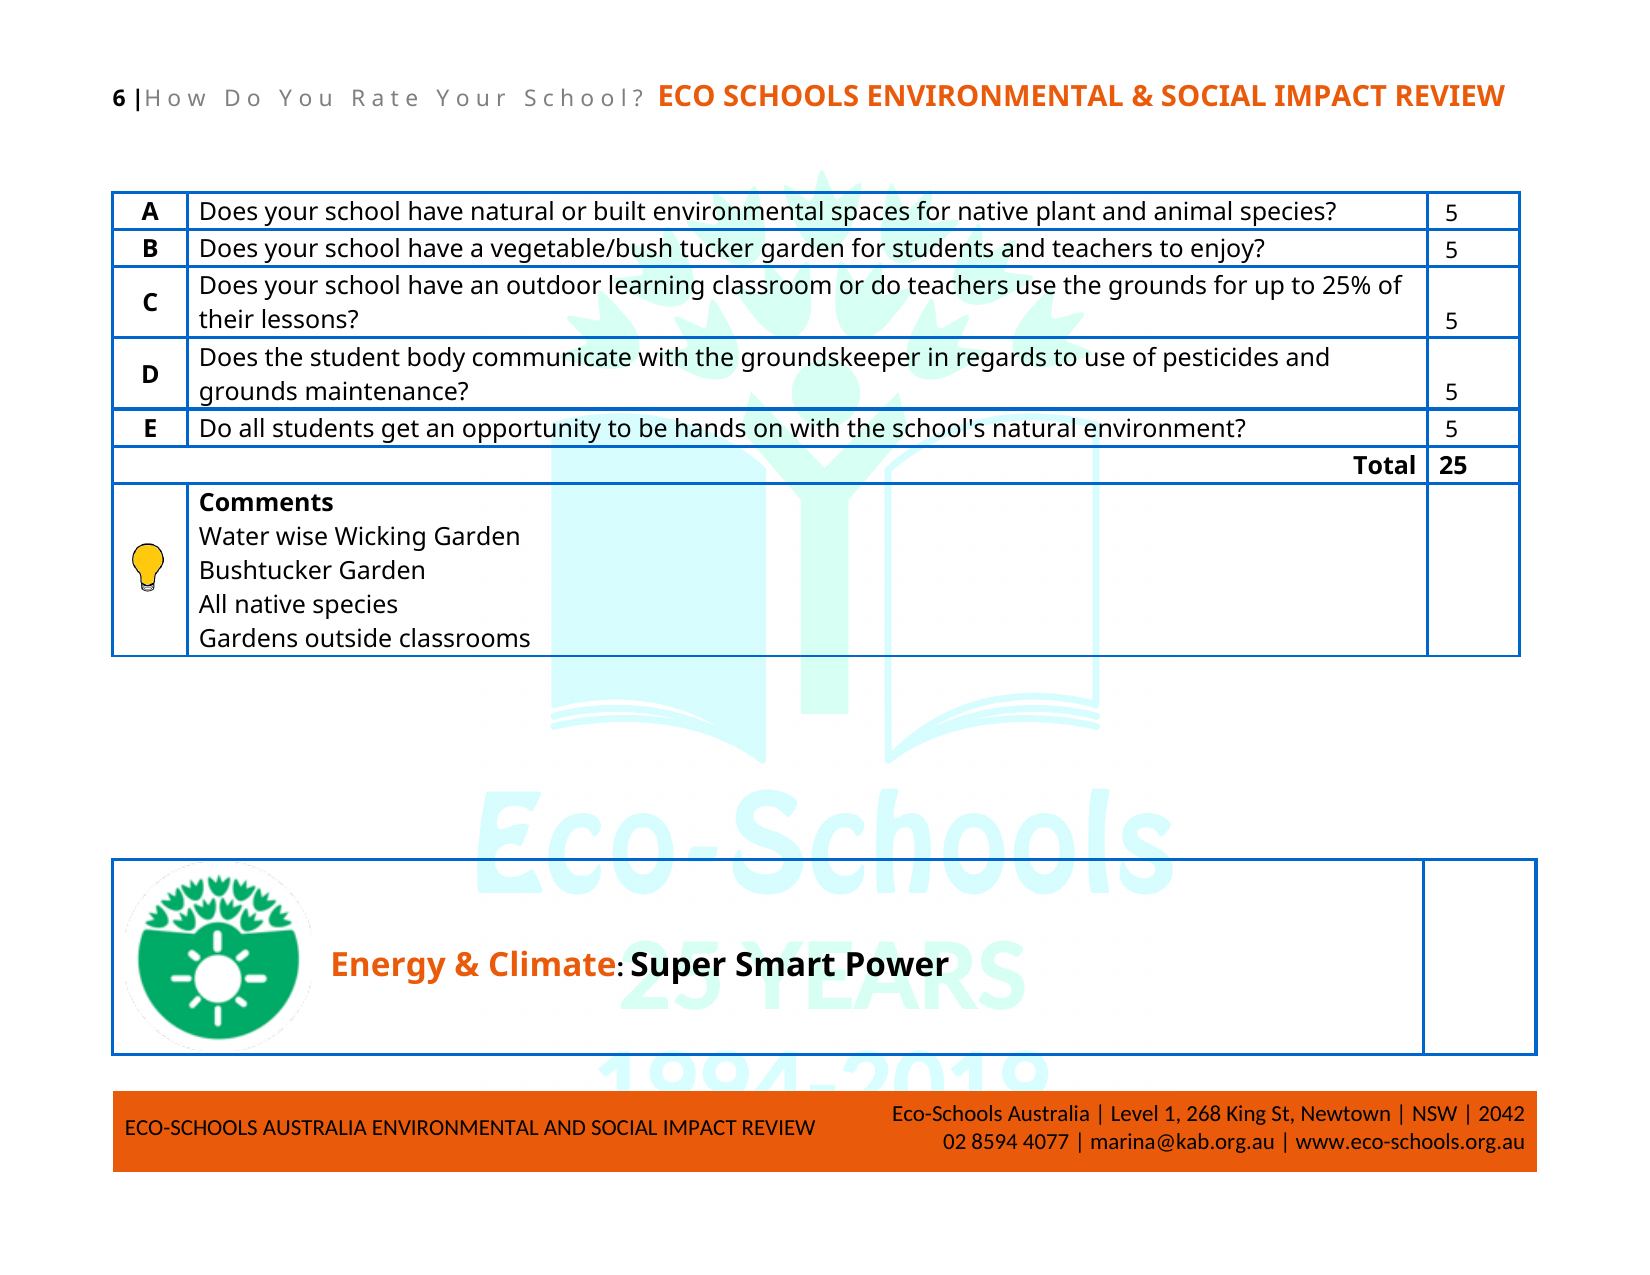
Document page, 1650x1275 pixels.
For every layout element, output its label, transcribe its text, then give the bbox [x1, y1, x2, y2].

table_cell E [114, 411, 186, 444]
table_cell B [114, 231, 186, 265]
table_cell Does your school have an outdoor learning classroom or do teachers use the grounds for up to 25% of their lessons? [189, 268, 1426, 336]
table_cell 5 [1429, 231, 1518, 265]
table_cell 25 [1429, 448, 1518, 482]
picture [124, 537, 170, 596]
table_cell Comments Water wise Wicking Garden Bushtucker Garden All native species Gardens outside classrooms [189, 485, 1426, 655]
table_cell 5 [1429, 339, 1518, 407]
picture [123, 861, 311, 1049]
table_cell D [114, 339, 186, 407]
table_cell Does the student body communicate with the groundskeeper in regards to use of pesticides and grounds maintenance? [189, 339, 1426, 407]
table_cell A [114, 194, 186, 228]
table_cell 5 [1429, 411, 1518, 444]
table_cell Does your school have natural or built environmental spaces for native plant and animal species? [189, 194, 1426, 228]
table_cell Total [114, 448, 1426, 482]
table_cell 5 [1429, 268, 1518, 336]
table_cell [1429, 485, 1518, 655]
table_cell Does your school have a vegetable/bush tucker garden for students and teachers to enjoy? [189, 231, 1426, 265]
table_header Energy & Climate: Super Smart Power [114, 861, 1422, 1053]
table_header [1425, 861, 1534, 1053]
table_cell 5 [1429, 194, 1518, 228]
table_cell [114, 485, 186, 655]
table_cell Do all students get an opportunity to be hands on with the school's natural environment? [189, 411, 1426, 444]
table_cell C [114, 268, 186, 336]
